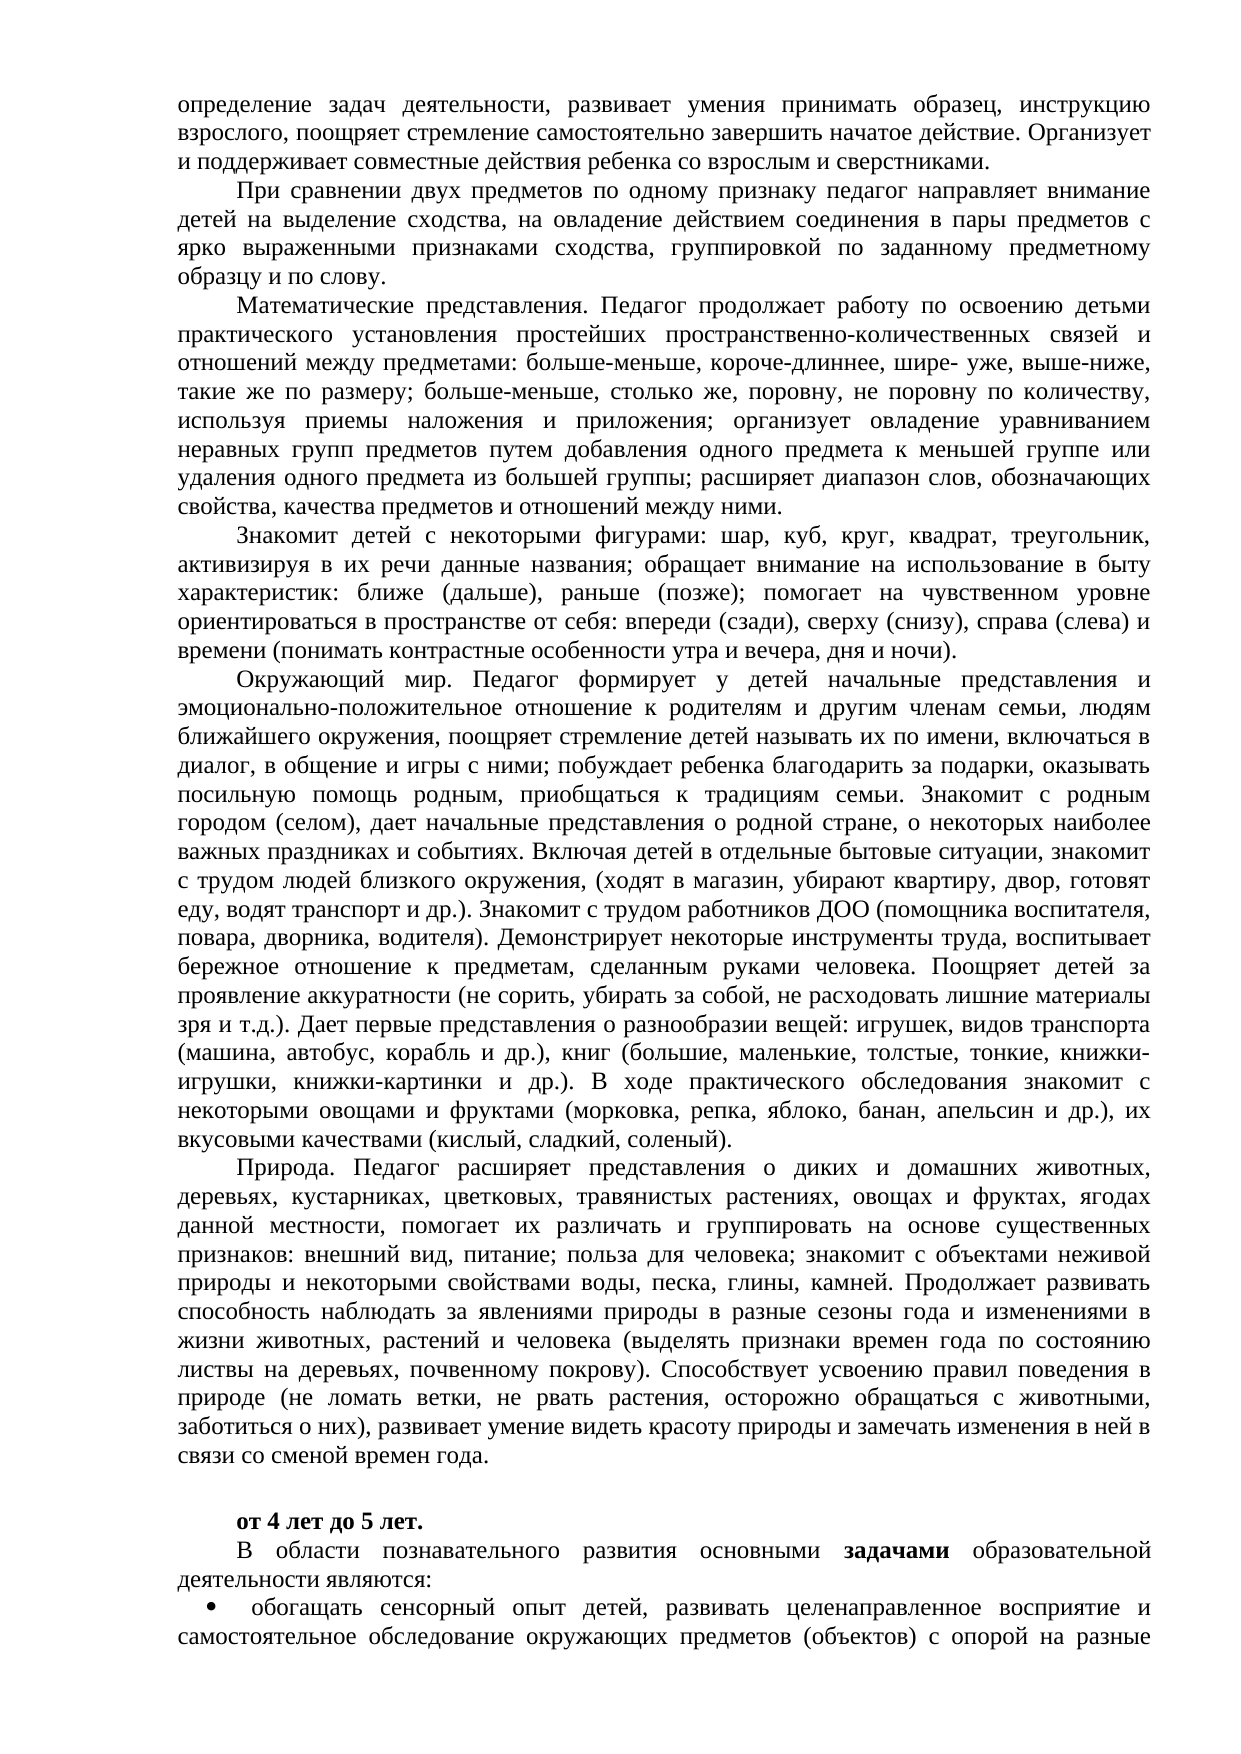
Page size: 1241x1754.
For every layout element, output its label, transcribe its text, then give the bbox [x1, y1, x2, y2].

text от 4 лет до 5 лет. [177, 1506, 1152, 1535]
text В области познавательного развития основными задачами образовательной деятельности являются: [177, 1535, 1152, 1592]
text Знакомит детей с некоторыми фигурами: шар, куб, круг, квадрат, треугольник, активизируя в их речи данные названия; обращает внимание на использование в быту характеристик: ближе (дальше), раньше (позже); помогает на чувственном уровне ориентироваться в пространстве от себя: впереди (сзади), сверху (снизу), справа (слева) и времени (понимать контрастные особенности утра и вечера, дня и ночи). [177, 520, 1152, 664]
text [177, 89, 1152, 175]
text Природа. Педагог расширяет представления о диких и домашних животных, деревьях, кустарниках, цветковых, травянистых растениях, овощах и фруктах, ягодах данной местности, помогает их различать и группировать на основе существенных признаков: внешний вид, питание; польза для человека; знакомит с объектами неживой природы и некоторыми свойствами воды, песка, глины, камней. Продолжает развивать способность наблюдать за явлениями природы в разные сезоны года и изменениями в жизни животных, растений и человека (выделять признаки времен года по состоянию листвы на деревьях, почвенному покрову). Способствует усвоению правил поведения в природе (не ломать ветки, не рвать растения, осторожно обращаться с животными, заботиться о них), развивает умение видеть красоту природы и замечать изменения в ней в связи со сменой времен года. [177, 1152, 1152, 1469]
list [177, 1592, 1152, 1650]
text Окружающий мир. Педагог формирует у детей начальные представления и эмоционально-положительное отношение к родителям и другим членам семьи, людям ближайшего окружения, поощряет стремление детей называть их по имени, включаться в диалог, в общение и игры с ними; побуждает ребенка благодарить за подарки, оказывать посильную помощь родным, приобщаться к традициям семьи. Знакомит с родным городом (селом), дает начальные представления о родной стране, о некоторых наиболее важных праздниках и событиях. Включая детей в отдельные бытовые ситуации, знакомит с трудом людей близкого окружения, (ходят в магазин, убирают квартиру, двор, готовят еду, водят транспорт и др.). Знакомит с трудом работников ДОО (помощника воспитателя, повара, дворника, водителя). Демонстрирует некоторые инструменты труда, воспитывает бережное отношение к предметам, сделанным руками человека. Поощряет детей за проявление аккуратности (не сорить, убирать за собой, не расходовать лишние материалы зря и т.д.). Дает первые представления о разнообразии вещей: игрушек, видов транспорта (машина, автобус, корабль и др.), книг (большие, маленькие, толстые, тонкие, книжки-игрушки, книжки-картинки и др.). В ходе практического обследования знакомит с некоторыми овощами и фруктами (морковка, репка, яблоко, банан, апельсин и др.), их вкусовыми качествами (кислый, сладкий, соленый). [177, 664, 1152, 1152]
text Математические представления. Педагог продолжает работу по освоению детьми практического установления простейших пространственно-количественных связей и отношений между предметами: больше-меньше, короче-длиннее, шире- уже, выше-ниже, такие же по размеру; больше-меньше, столько же, поровну, не поровну по количеству, используя приемы наложения и приложения; организует овладение уравниванием неравных групп предметов путем добавления одного предмета к меньшей группе или удаления одного предмета из большей группы; расширяет диапазон слов, обозначающих свойства, качества предметов и отношений между ними. [177, 290, 1152, 520]
text При сравнении двух предметов по одному признаку педагог направляет внимание детей на выделение сходства, на овладение действием соединения в пары предметов с ярко выраженными признаками сходства, группировкой по заданному предметному образцу и по слову. [177, 175, 1152, 290]
